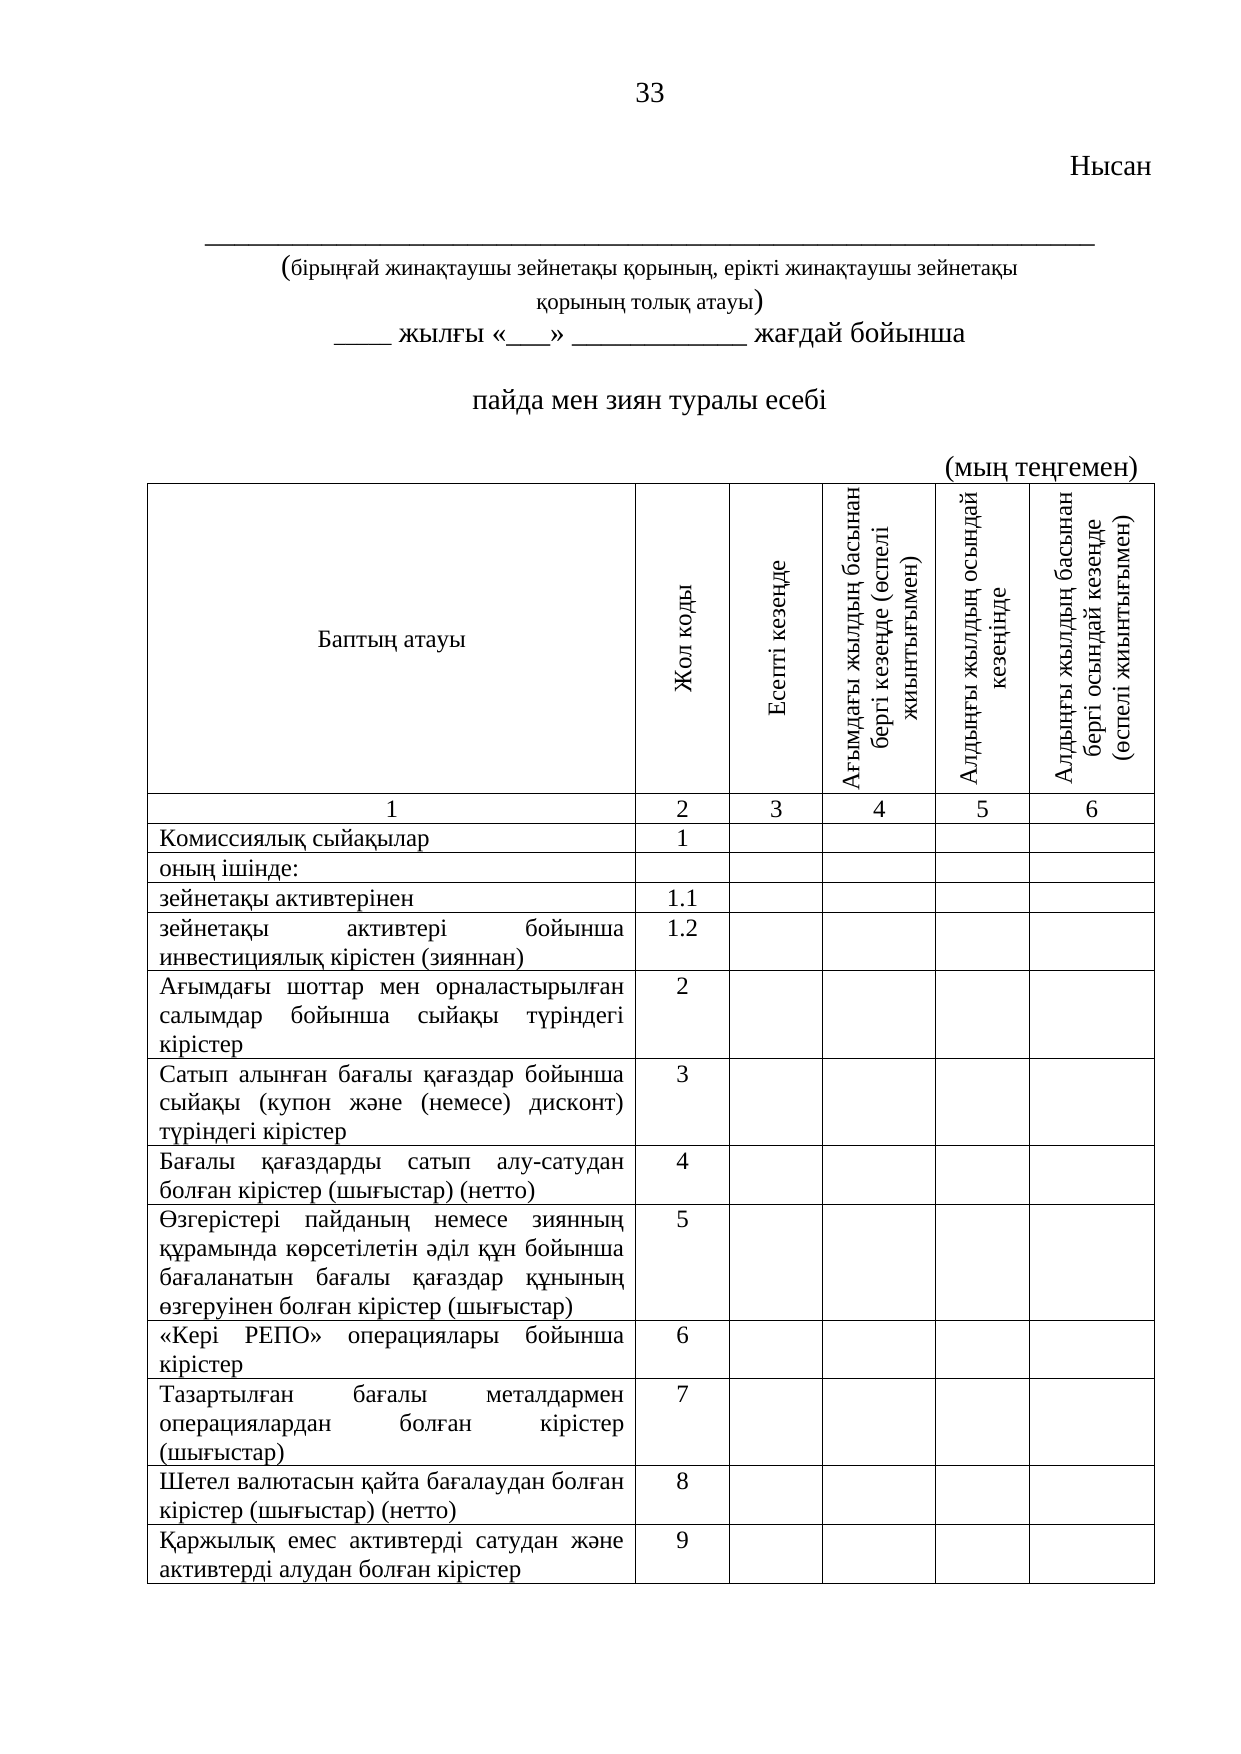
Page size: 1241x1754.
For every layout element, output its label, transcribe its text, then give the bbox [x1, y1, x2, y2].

table_cell зейнетақы активтері бойынша инвестициялық кірістен (зияннан) [148, 913, 635, 970]
table_cell Ағымдағы шоттар мен орналастырылған салымдар бойынша сыйақы түріндегі кірістер [148, 971, 635, 1058]
table_cell 4 [636, 1146, 729, 1203]
table_cell [730, 913, 822, 970]
text қорының толық атауы) [148, 282, 1152, 315]
table_cell [1030, 1146, 1154, 1203]
table_cell Бағалы қағаздарды сатып алу-сатудан болған кірістер (шығыстар) (нетто) [148, 1146, 635, 1203]
table_cell 7 [636, 1379, 729, 1465]
table_cell «Кері РЕПО» операциялары бойынша кірістер [148, 1321, 635, 1378]
table_cell [936, 913, 1029, 970]
table_cell Өзгерістері пайданың немесе зиянның құрамында көрсетілетін әділ құн бойынша бағаланатын бағалы қағаздар құнының өзгеруінен болған кірістер (шығыстар) [148, 1205, 635, 1319]
text пайда мен зиян туралы есебі [148, 382, 1152, 416]
table_cell [823, 1321, 935, 1378]
table_cell [936, 1321, 1029, 1378]
table_cell [823, 1379, 935, 1465]
table_cell [1030, 824, 1154, 852]
table_cell [730, 1059, 822, 1145]
table_cell [936, 1379, 1029, 1465]
table_cell [730, 883, 822, 912]
table_cell [1030, 853, 1154, 882]
table_cell Тазартылған бағалы металдармен операциялардан болған кірістер (шығыстар) [148, 1379, 635, 1465]
table_cell [730, 1525, 822, 1582]
table_cell [1030, 883, 1154, 912]
table_cell 8 [636, 1466, 729, 1524]
table_header Жол коды [636, 484, 729, 793]
table_header Есепті кезеңде [730, 484, 822, 793]
table_cell [936, 1525, 1029, 1582]
table_cell 1 [636, 824, 729, 852]
table_cell [936, 883, 1029, 912]
table_cell 6 [1030, 794, 1154, 822]
table_cell [936, 824, 1029, 852]
table_cell [936, 1146, 1029, 1203]
table_cell [730, 1379, 822, 1465]
table_cell [936, 971, 1029, 1058]
table_cell [936, 1059, 1029, 1145]
text (бірыңғай жинақтаушы зейнетақы қорының, ерікті жинақтаушы зейнетақы [148, 248, 1152, 282]
table_cell 5 [936, 794, 1029, 822]
table_cell [1030, 1205, 1154, 1319]
table_cell 1 [148, 794, 635, 822]
table_cell [730, 1146, 822, 1203]
table_cell [823, 883, 935, 912]
table_cell [823, 824, 935, 852]
table_cell [1030, 1059, 1154, 1145]
table_header Ағымдағы жылдың басынан бергі кезеңде (өспелі жиынтығымен) [823, 484, 935, 793]
table_cell [823, 913, 935, 970]
table_cell [1030, 1466, 1154, 1524]
table_cell [730, 1321, 822, 1378]
table_cell [936, 1205, 1029, 1319]
table_cell 1.2 [636, 913, 729, 970]
table_cell зейнетақы активтерінен [148, 883, 635, 912]
table_cell [823, 1466, 935, 1524]
table_cell Комиссиялық сыйақылар [148, 824, 635, 852]
table_cell [823, 1146, 935, 1203]
table_cell 6 [636, 1321, 729, 1378]
table_cell [1030, 1321, 1154, 1378]
table_cell [730, 853, 822, 882]
table_cell [1030, 1379, 1154, 1465]
table_cell 4 [823, 794, 935, 822]
table_cell [1030, 971, 1154, 1058]
table_cell 3 [730, 794, 822, 822]
table_cell [730, 971, 822, 1058]
table_cell [823, 1059, 935, 1145]
table_cell [823, 971, 935, 1058]
table_cell 3 [636, 1059, 729, 1145]
table_cell [936, 1466, 1029, 1524]
text _____________________________________________________________ [148, 215, 1152, 248]
table_cell [1030, 913, 1154, 970]
table_header Баптың атауы [148, 484, 635, 793]
table_cell 2 [636, 971, 729, 1058]
table_cell 5 [636, 1205, 729, 1319]
table_cell [823, 853, 935, 882]
table_header Алдыңғы жылдың басынан бергі осындай кезеңде (өспелі жиынтығымен) [1030, 484, 1154, 793]
table_cell [730, 1205, 822, 1319]
table_cell [823, 1525, 935, 1582]
table_cell Шетел валютасын қайта бағалаудан болған кірістер (шығыстар) (нетто) [148, 1466, 635, 1524]
table_cell [936, 853, 1029, 882]
table_cell [730, 824, 822, 852]
text Нысан [148, 148, 1152, 181]
table_cell Қаржылық емес активтерді сатудан және активтерді алудан болған кірістер [148, 1525, 635, 1582]
table_cell оның ішінде: [148, 853, 635, 882]
table_cell [730, 1466, 822, 1524]
table_cell [823, 1205, 935, 1319]
text (мың теңгемен) [886, 449, 1152, 483]
table_cell Сатып алынған бағалы қағаздар бойынша сыйақы (купон және (немесе) дисконт) түріндегі кірістер [148, 1059, 635, 1145]
table_cell [1030, 1525, 1154, 1582]
table_cell [636, 853, 729, 882]
table_cell 1.1 [636, 883, 729, 912]
table_cell 2 [636, 794, 729, 822]
text _____ жылғы «___» ____________ жағдай бойынша [148, 315, 1152, 349]
table_header Алдыңғы жылдың осындай кезеңінде [936, 484, 1029, 793]
table_cell 9 [636, 1525, 729, 1582]
